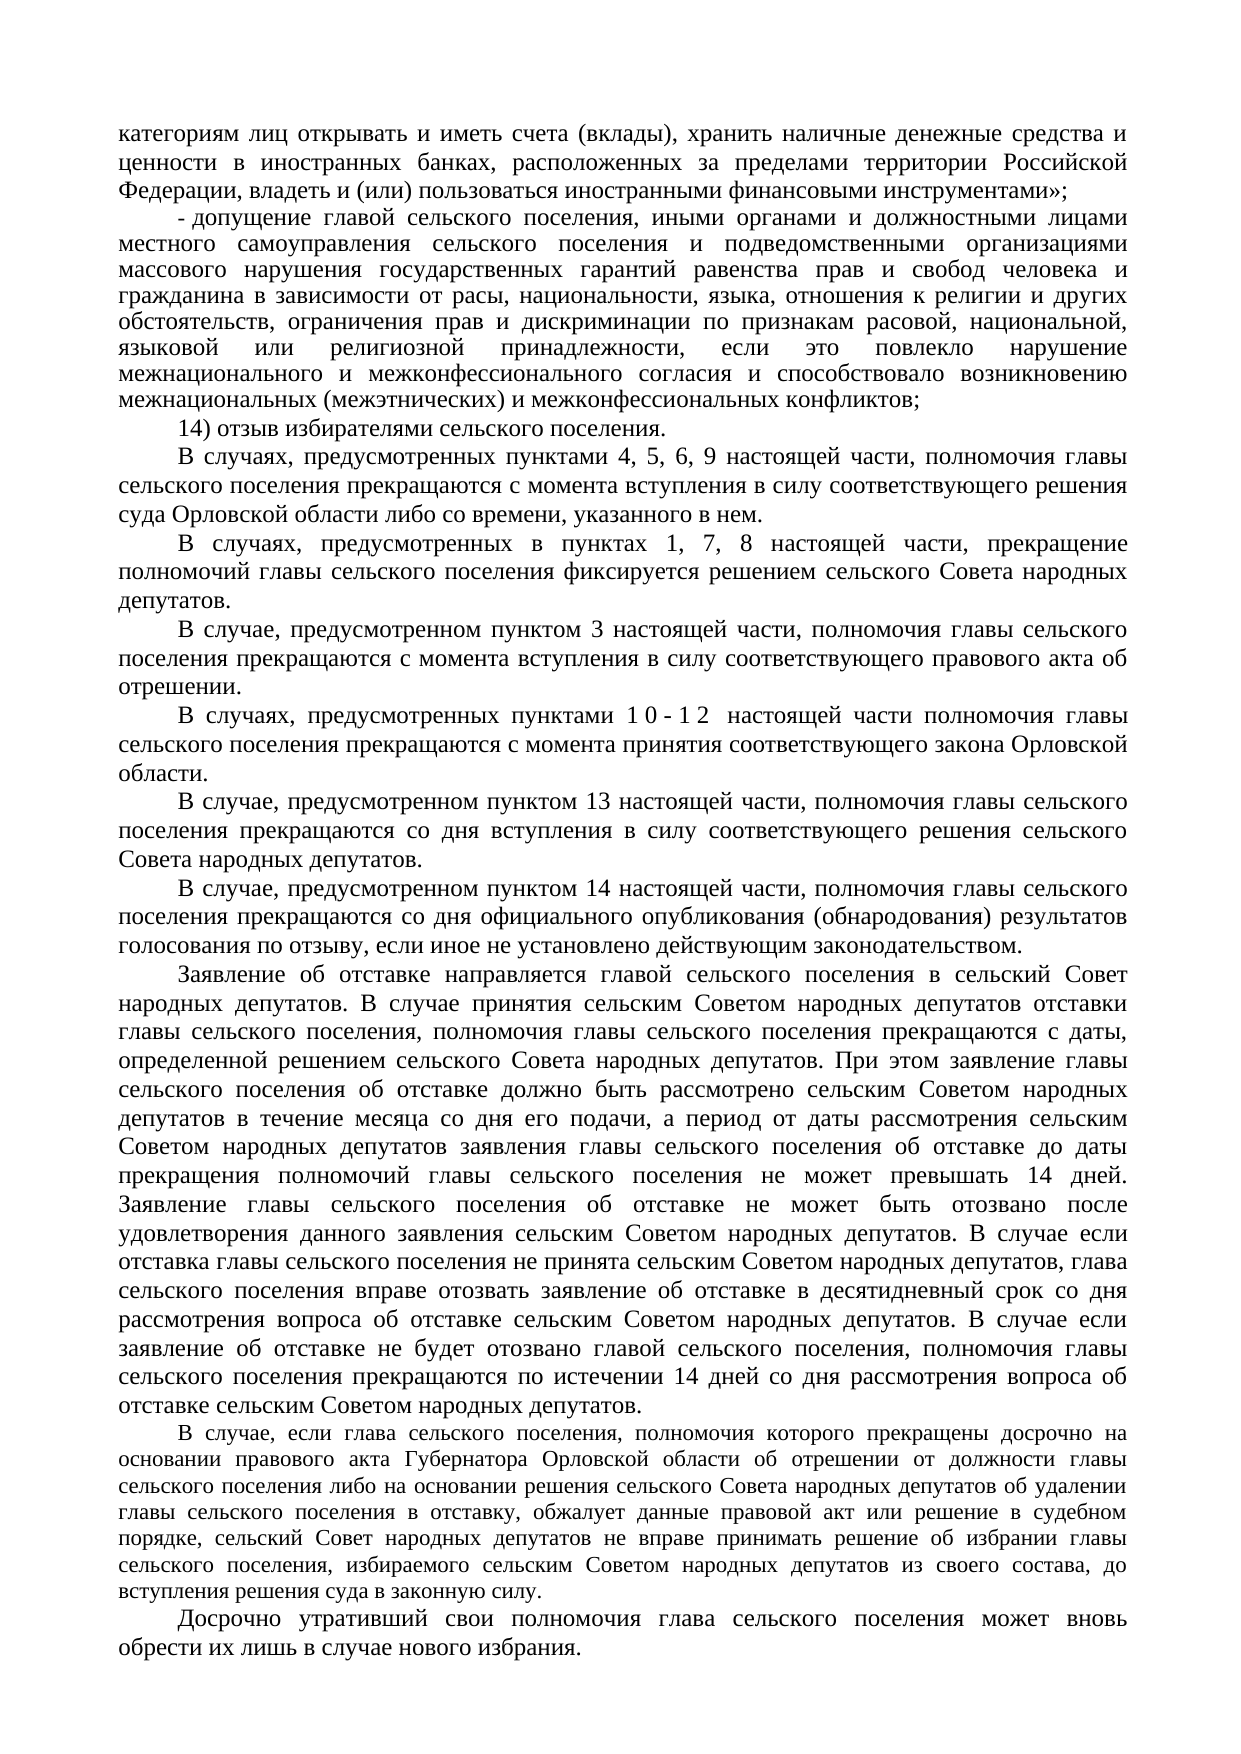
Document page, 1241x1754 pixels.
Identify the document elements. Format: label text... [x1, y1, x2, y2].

text 14) отзыв избирателями сельского поселения. [118, 413, 1129, 441]
text В случае, предусмотренном пунктом 13 настоящей части, полномочия главы сельского поселения прекращаются со дня вступления в силу соответствующего решения сельского Совета народных депутатов. [118, 786, 1129, 873]
list допущение главой сельского поселения, иными органами и должностными лицами местного самоуправления сельского поселения и подведомственными организациями массового нарушения государственных гарантий равенства прав и свобод человека и гражданина в зависимости от расы, национальности, языка, отношения к религии и других обстоятельств, ограничения прав и дискриминации по признакам расовой, национальной, языковой или религиозной принадлежности, если это повлекло нарушение межнационального и межконфессионального согласия и способствовало возникновению межнациональных (межэтнических) и межконфессиональных конфликтов; [118, 204, 1129, 413]
text В случаях, предусмотренных пунктами 4, 5, 6, 9 настоящей части, полномочия главы сельского поселения прекращаются с момента вступления в силу соответствующего решения суда Орловской области либо со времени, указанного в нем. [118, 441, 1129, 528]
text В случае, если глава сельского поселения, полномочия которого прекращены досрочно на основании правового акта Губернатора Орловской области об отрешении от должности главы сельского поселения либо на основании решения сельского Совета народных депутатов об удалении главы сельского поселения в отставку, обжалует данные правовой акт или решение в судебном порядке, сельский Совет народных депутатов не вправе принимать решение об избрании главы сельского поселения, избираемого сельским Советом народных депутатов из своего состава, до вступления решения суда в законную силу. [118, 1419, 1129, 1603]
text В случае, предусмотренном пунктом 14 настоящей части, полномочия главы сельского поселения прекращаются со дня официального опубликования (обнародования) результатов голосования по отзыву, если иное не установлено действующим законодательством. [118, 873, 1129, 959]
text В случаях, предусмотренных пунктами 10-12 настоящей части полномочия главы сельского поселения прекращаются с момента принятия соответствующего закона Орловской области. [118, 700, 1129, 786]
text Досрочно утративший свои полномочия глава сельского поселения может вновь обрести их лишь в случае нового избрания. [118, 1603, 1129, 1661]
text В случае, предусмотренном пунктом 3 настоящей части, полномочия главы сельского поселения прекращаются с момента вступления в силу соответствующего правового акта об отрешении. [118, 614, 1129, 700]
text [118, 118, 1129, 204]
text В случаях, предусмотренных в пунктах 1, 7, 8 настоящей части, прекращение полномочий главы сельского поселения фиксируется решением сельского Совета народных депутатов. [118, 528, 1129, 614]
text Заявление об отставке направляется главой сельского поселения в сельский Совет народных депутатов. В случае принятия сельским Советом народных депутатов отставки главы сельского поселения, полномочия главы сельского поселения прекращаются с даты, определенной решением сельского Совета народных депутатов. При этом заявление главы сельского поселения об отставке должно быть рассмотрено сельским Советом народных депутатов в течение месяца со дня его подачи, а период от даты рассмотрения сельским Советом народных депутатов заявления главы сельского поселения об отставке до даты прекращения полномочий главы сельского поселения не может превышать 14 дней. Заявление главы сельского поселения об отставке не может быть отозвано после удовлетворения данного заявления сельским Советом народных депутатов. В случае если отставка главы сельского поселения не принята сельским Советом народных депутатов, глава сельского поселения вправе отозвать заявление об отставке в десятидневный срок со дня рассмотрения вопроса об отставке сельским Советом народных депутатов. В случае если заявление об отставке не будет отозвано главой сельского поселения, полномочия главы сельского поселения прекращаются по истечении 14 дней со дня рассмотрения вопроса об отставке сельским Советом народных депутатов. [118, 959, 1129, 1419]
